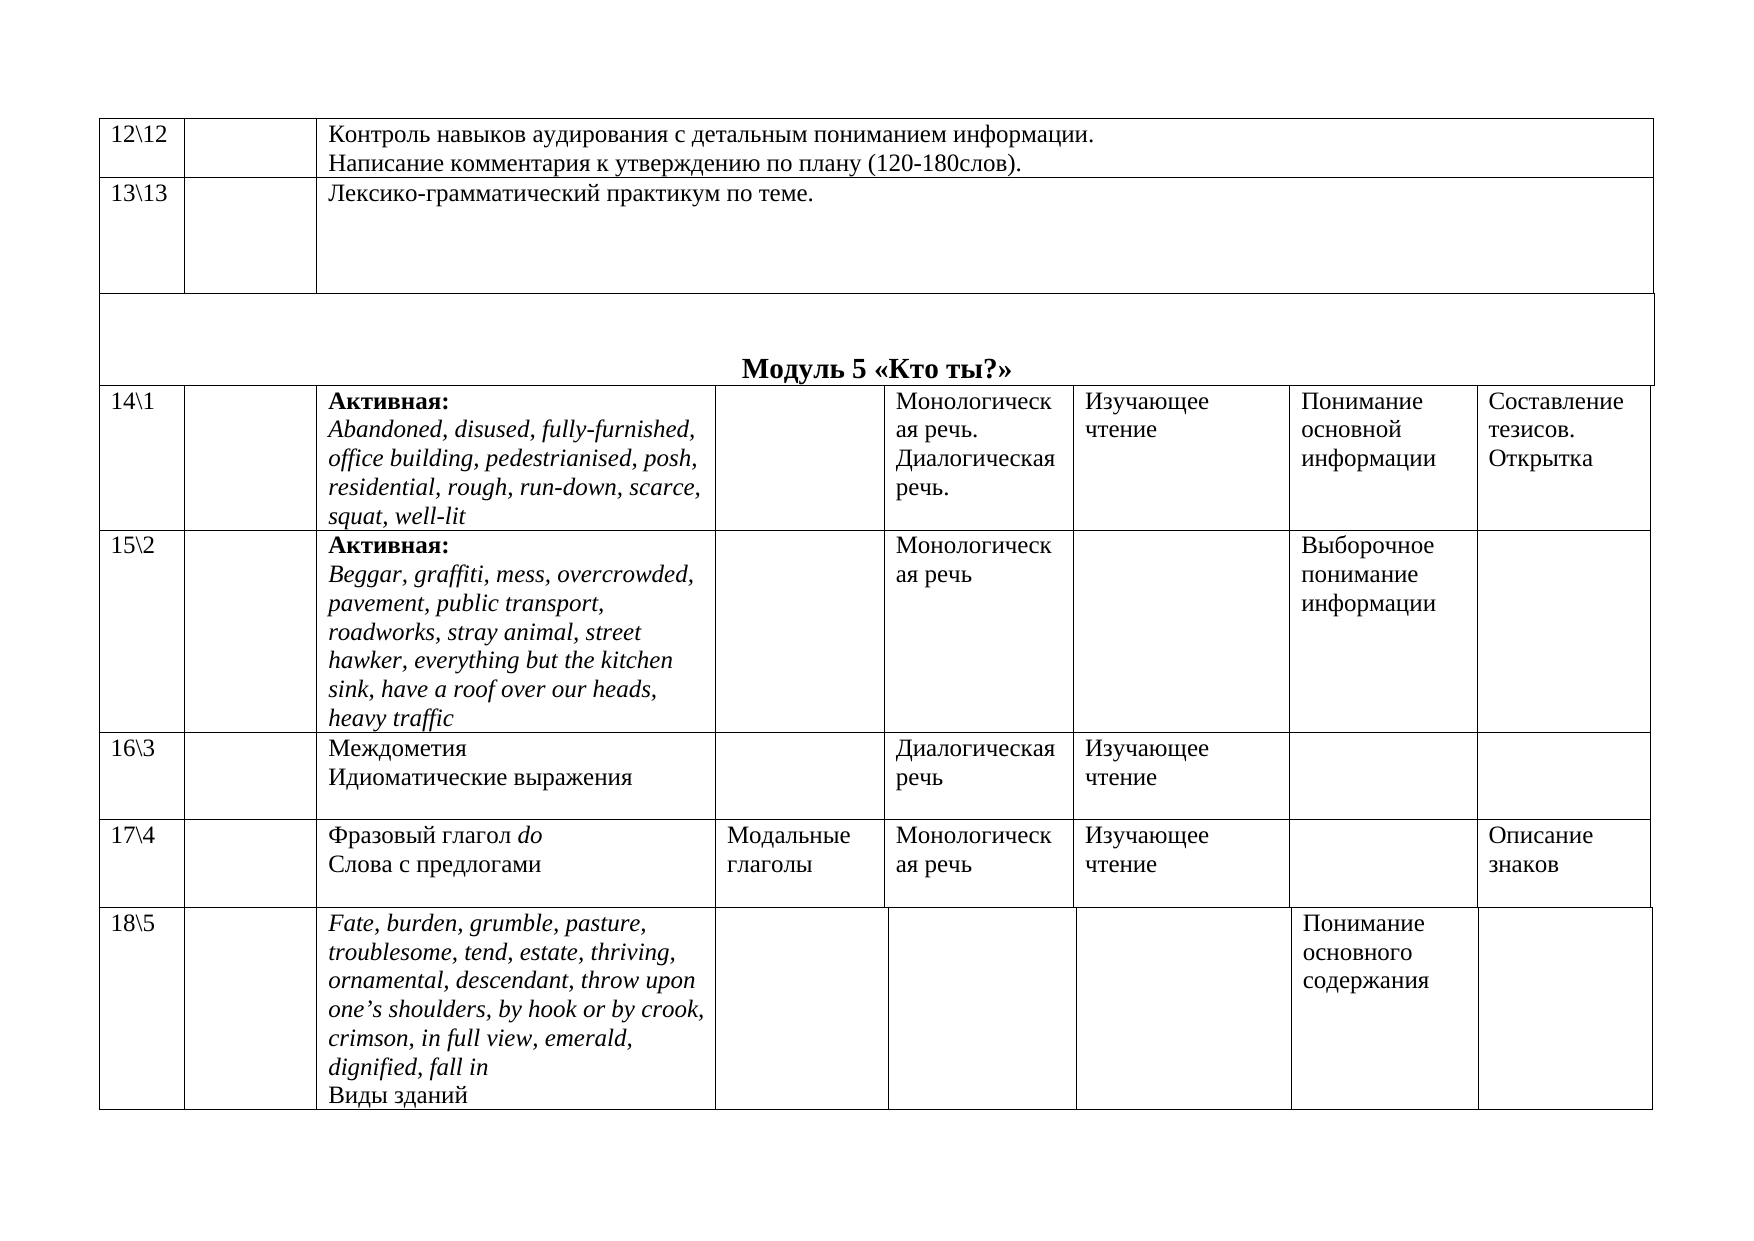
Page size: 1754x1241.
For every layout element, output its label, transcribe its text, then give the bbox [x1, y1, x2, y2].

table_cell Изучающее чтение [1074, 733, 1289, 819]
table_cell [1290, 820, 1477, 907]
table_cell [185, 178, 316, 293]
table_cell Монологическая речь. Диалогическая речь. [885, 386, 1073, 529]
table_cell [716, 531, 884, 732]
table_cell Изучающее чтение [1074, 820, 1289, 907]
table_cell Диалогическая речь [885, 733, 1073, 819]
table_cell [1074, 531, 1289, 732]
table_cell [1478, 733, 1650, 819]
table_cell [716, 733, 884, 819]
table_cell [716, 908, 888, 1109]
table_cell Фразовый глагол do Слова с предлогами [317, 820, 715, 907]
table_cell [1478, 531, 1650, 732]
table_cell Контроль навыков аудирования с детальным пониманием информации. Написание комментария к утверждению по плану (120-180слов). [317, 119, 1653, 177]
table_cell [1479, 908, 1652, 1109]
table_cell 18\5 [100, 908, 184, 1109]
table_cell 17\4 [100, 820, 184, 907]
table_cell Выборочное понимание информации [1290, 531, 1477, 732]
table_cell [185, 119, 316, 177]
table_cell [185, 386, 316, 529]
table_cell Изучающее чтение [1074, 386, 1289, 529]
table_cell Составление тезисов. Открытка [1478, 386, 1650, 529]
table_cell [317, 908, 715, 1109]
table_cell 15\2 [100, 531, 184, 732]
table_cell [185, 733, 316, 819]
table_cell [185, 908, 316, 1109]
table_cell [185, 531, 316, 732]
table_cell Понимание основной информации [1290, 386, 1477, 529]
table_cell Описание знаков [1478, 820, 1650, 907]
table_cell Монологическая речь [885, 820, 1073, 907]
table_cell [889, 908, 1076, 1109]
table_cell Междометия Идиоматические выражения [317, 733, 715, 819]
table_cell Лексико-грамматический практикум по теме. [317, 178, 1653, 293]
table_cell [1292, 908, 1478, 1109]
table_cell [1290, 733, 1477, 819]
table_cell 16\3 [100, 733, 184, 819]
table_cell Модуль 5 «Кто ты?» [100, 294, 1654, 385]
table_cell Активная: Beggar, graffiti, mess, overcrowded, pavement, public transport, roadworks, stray animal, street hawker, everything but the kitchen sink, have a roof over our heads, heavy traffic [317, 531, 715, 732]
table_cell Модальные глаголы [716, 820, 884, 907]
table_cell [185, 820, 316, 907]
table_cell Монологическая речь [885, 531, 1073, 732]
table_cell 13\13 [100, 178, 184, 293]
table_cell Активная: Abandoned, disused, fully-furnished, office building, pedestrianised, posh, residential, rough, run-down, scarce, squat, well-lit [317, 386, 715, 529]
table_cell 14\1 [100, 386, 184, 529]
table_cell [1077, 908, 1291, 1109]
table_cell 12\12 [100, 119, 184, 177]
table_cell [716, 386, 884, 529]
